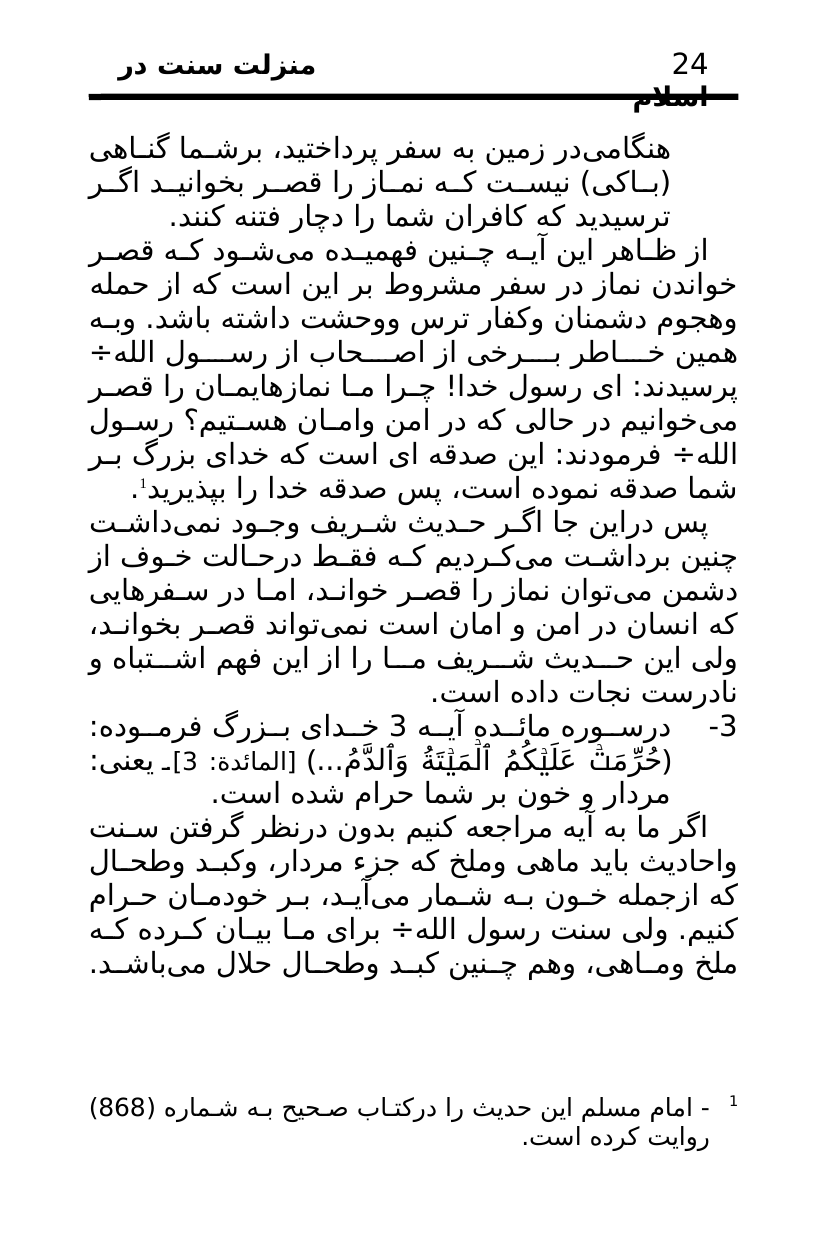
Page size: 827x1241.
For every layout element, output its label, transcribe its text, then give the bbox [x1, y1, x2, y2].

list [89, 132, 708, 233]
text پس دراین جا اگر حدیث شریف وجود نمی‌داشت چنین برداشت می‌کردیم که فقط درحالت خوف از دشمن می‌توان نماز را قصر خواند، اما در سفرهایی که انسان در امن و امان است نمی‌تواند قصر بخواند، ولی این حدیث شریف ما را از این فهم اشتباه و نادرست نجات داده است. [89, 505, 738, 709]
text از ظاهر این آیه چنین فهمیده می‌شود که قصر خواندن نماز در سفر مشروط بر این است که از حمله وهجوم دشمنان وکفار ترس ووحشت داشته باشد. وبه همین خاطر برخی از اصحاب از رسول الله÷ پرسیدند: ای رسول خدا! چرا ما نمازهایمان را قصر می‌خوانیم در حالی که در امن وامان هستیم؟ رسول الله÷ فرمودند: این صدقه ای است که خدای بزرگ بر شما صدقه نموده است، پس صدقه خدا را بپذیرید. [89, 233, 738, 505]
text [89, 811, 738, 981]
list درسوره مائده آیه 3 خدای بزرگ فرموده: ﴿حُرِّمَتۡ عَلَيۡكُمُ ٱلۡمَيۡتَةُ وَٱلدَّمُ...﴾ [المائدة: 3]. یعنی: مردار و خون بر شما حرام شده است. [89, 709, 708, 811]
